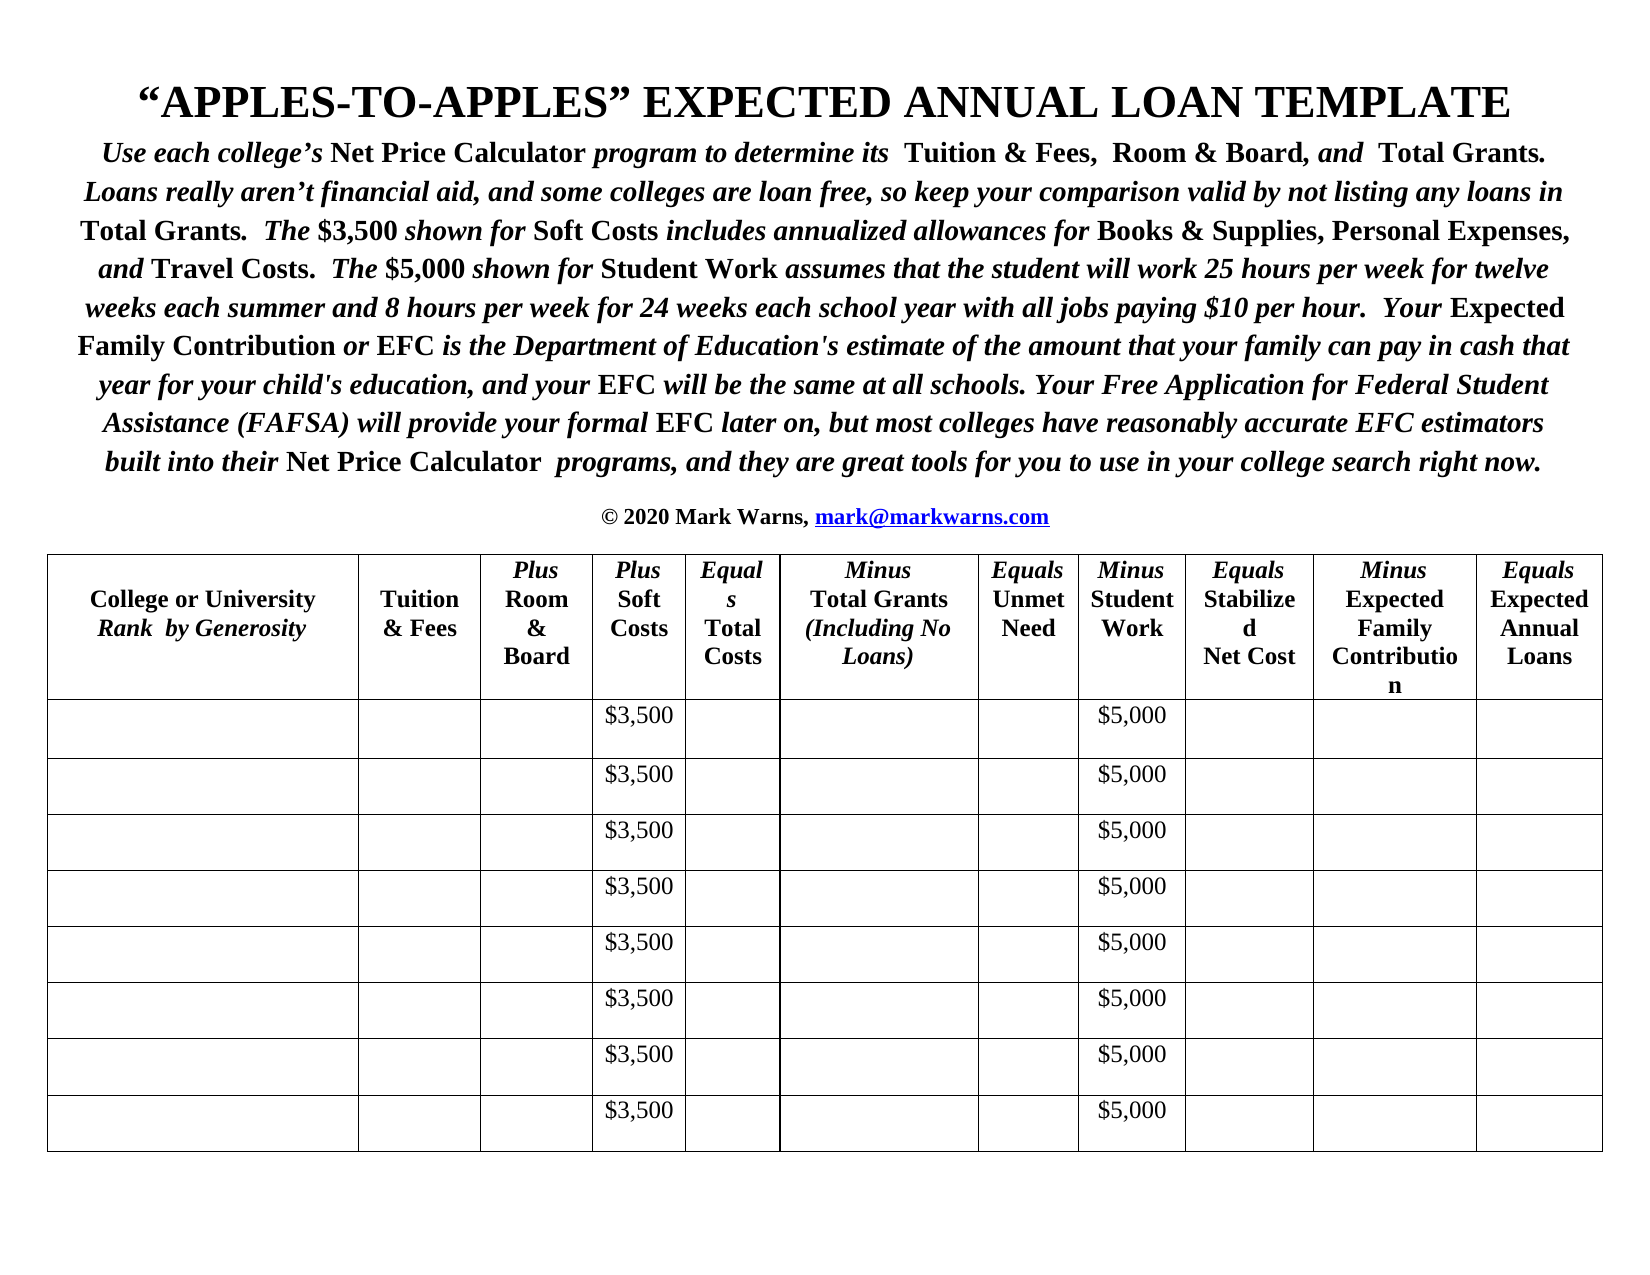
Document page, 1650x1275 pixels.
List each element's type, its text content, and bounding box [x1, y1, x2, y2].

table_cell [686, 983, 779, 1038]
table_cell [48, 871, 358, 926]
table_cell $5,000 [1079, 815, 1185, 870]
table_cell [686, 1039, 779, 1094]
table_cell [359, 927, 480, 982]
table_cell [48, 983, 358, 1038]
table_cell [1477, 983, 1602, 1038]
table_cell [481, 700, 592, 758]
table_cell [1314, 1039, 1476, 1094]
table_cell [781, 700, 978, 758]
table_cell [979, 871, 1078, 926]
table_cell [781, 983, 978, 1038]
table_cell [1186, 1039, 1313, 1094]
table_header Tuition & Fees [359, 555, 480, 699]
table_cell [781, 871, 978, 926]
text © 2020 Mark Warns, mark@markwarns.com [75, 503, 1575, 529]
table_cell [686, 871, 779, 926]
table_cell [48, 815, 358, 870]
text “APPLES-TO-APPLES” EXPECTED ANNUAL LOAN TEMPLATE [75, 75, 1575, 128]
table_cell [1314, 815, 1476, 870]
table_cell [979, 1039, 1078, 1094]
table_cell [686, 759, 779, 814]
table_cell [48, 927, 358, 982]
table_cell [1314, 1096, 1476, 1151]
table_cell [359, 1039, 480, 1094]
table_cell [359, 815, 480, 870]
table_cell [1186, 927, 1313, 982]
table_header Equals Unmet Need [979, 555, 1078, 699]
table_cell [1314, 983, 1476, 1038]
table_cell $5,000 [1079, 759, 1185, 814]
table_header Equals Total Costs [686, 555, 779, 699]
table_cell $3,500 [593, 700, 685, 758]
table_cell [686, 700, 779, 758]
table_cell [1186, 700, 1313, 758]
table_cell [1186, 1096, 1313, 1151]
table_cell [359, 759, 480, 814]
table_header Minus Student Work [1079, 555, 1185, 699]
table_cell [48, 759, 358, 814]
table_cell [1314, 871, 1476, 926]
table_cell [359, 1096, 480, 1151]
table_header College or University Rank by Generosity [48, 555, 358, 699]
table_cell [481, 815, 592, 870]
table_cell $3,500 [593, 1039, 685, 1094]
table_cell [1477, 927, 1602, 982]
table_cell [1186, 983, 1313, 1038]
table_cell $5,000 [1079, 1039, 1185, 1094]
table_cell $5,000 [1079, 871, 1185, 926]
table_cell $3,500 [593, 983, 685, 1038]
table_cell [1477, 759, 1602, 814]
table_cell [359, 871, 480, 926]
table_header Minus Total Grants (Including No Loans) [781, 555, 978, 699]
table_cell [48, 1039, 358, 1094]
table_cell $3,500 [593, 759, 685, 814]
table_cell [1314, 927, 1476, 982]
table_header Plus Room & Board [481, 555, 592, 699]
table_cell [359, 983, 480, 1038]
table_cell [481, 1039, 592, 1094]
table_cell [686, 1096, 779, 1151]
table_cell $5,000 [1079, 1096, 1185, 1151]
table_cell [781, 1096, 978, 1151]
table_header Plus Soft Costs [593, 555, 685, 699]
table_cell $3,500 [593, 815, 685, 870]
table_cell [1477, 871, 1602, 926]
table_cell [979, 759, 1078, 814]
table_cell [686, 927, 779, 982]
table_cell [481, 1096, 592, 1151]
table_cell [781, 927, 978, 982]
table_cell [48, 1096, 358, 1151]
table_cell [1186, 871, 1313, 926]
table_cell $5,000 [1079, 700, 1185, 758]
text Use each college’s Net Price Calculator program to determine its Tuition & Fees, Room & Board, and Total Grants. Loans really aren’t financial aid, and some colleges are loan free, so keep your comparison valid by not listing any loans in Total Grants. The $3,500 shown for Soft Costs includes annualized allowances for Books & Supplies, Personal Expenses, and Travel Costs. The $5,000 shown for Student Work assumes that the student will work 25 hours per week for twelve weeks each summer and 8 hours per week for 24 weeks each school year with all jobs paying $10 per hour. Your Expected Family Contribution or EFC is the Department of Education's estimate of the amount that your family can pay in cash that year for your child's education, and your EFC will be the same at all schools. Your Free Application for Federal Student Assistance (FAFSA) will provide your formal EFC later on, but most colleges have reasonably accurate EFC estimators built into their Net Price Calculator programs, and they are great tools for you to use in your college search right now. [75, 136, 1575, 477]
table_header Equals Stabilized Net Cost [1186, 555, 1313, 699]
table_cell [1186, 759, 1313, 814]
table_cell $3,500 [593, 1096, 685, 1151]
table_cell [481, 927, 592, 982]
table_cell [481, 871, 592, 926]
table_cell [481, 759, 592, 814]
table_cell $5,000 [1079, 983, 1185, 1038]
table_cell [1477, 1039, 1602, 1094]
table_cell $5,000 [1079, 927, 1185, 982]
table_cell [979, 1096, 1078, 1151]
table_cell [979, 700, 1078, 758]
table_cell [481, 983, 592, 1038]
table_cell [1477, 1096, 1602, 1151]
table_cell [1186, 815, 1313, 870]
table_cell [1314, 759, 1476, 814]
table_cell $3,500 [593, 927, 685, 982]
table_cell [1314, 700, 1476, 758]
table_cell [781, 759, 978, 814]
table_cell [781, 1039, 978, 1094]
table_cell [1477, 700, 1602, 758]
table_cell [48, 700, 358, 758]
table_cell [781, 815, 978, 870]
table_header Equals Expected Annual Loans [1477, 555, 1602, 699]
table_cell [1477, 815, 1602, 870]
table_cell [979, 815, 1078, 870]
table_cell [979, 983, 1078, 1038]
table_cell [359, 700, 480, 758]
table_header Minus Expected Family Contribution [1314, 555, 1476, 699]
table_cell [686, 815, 779, 870]
table_cell [979, 927, 1078, 982]
table_cell $3,500 [593, 871, 685, 926]
